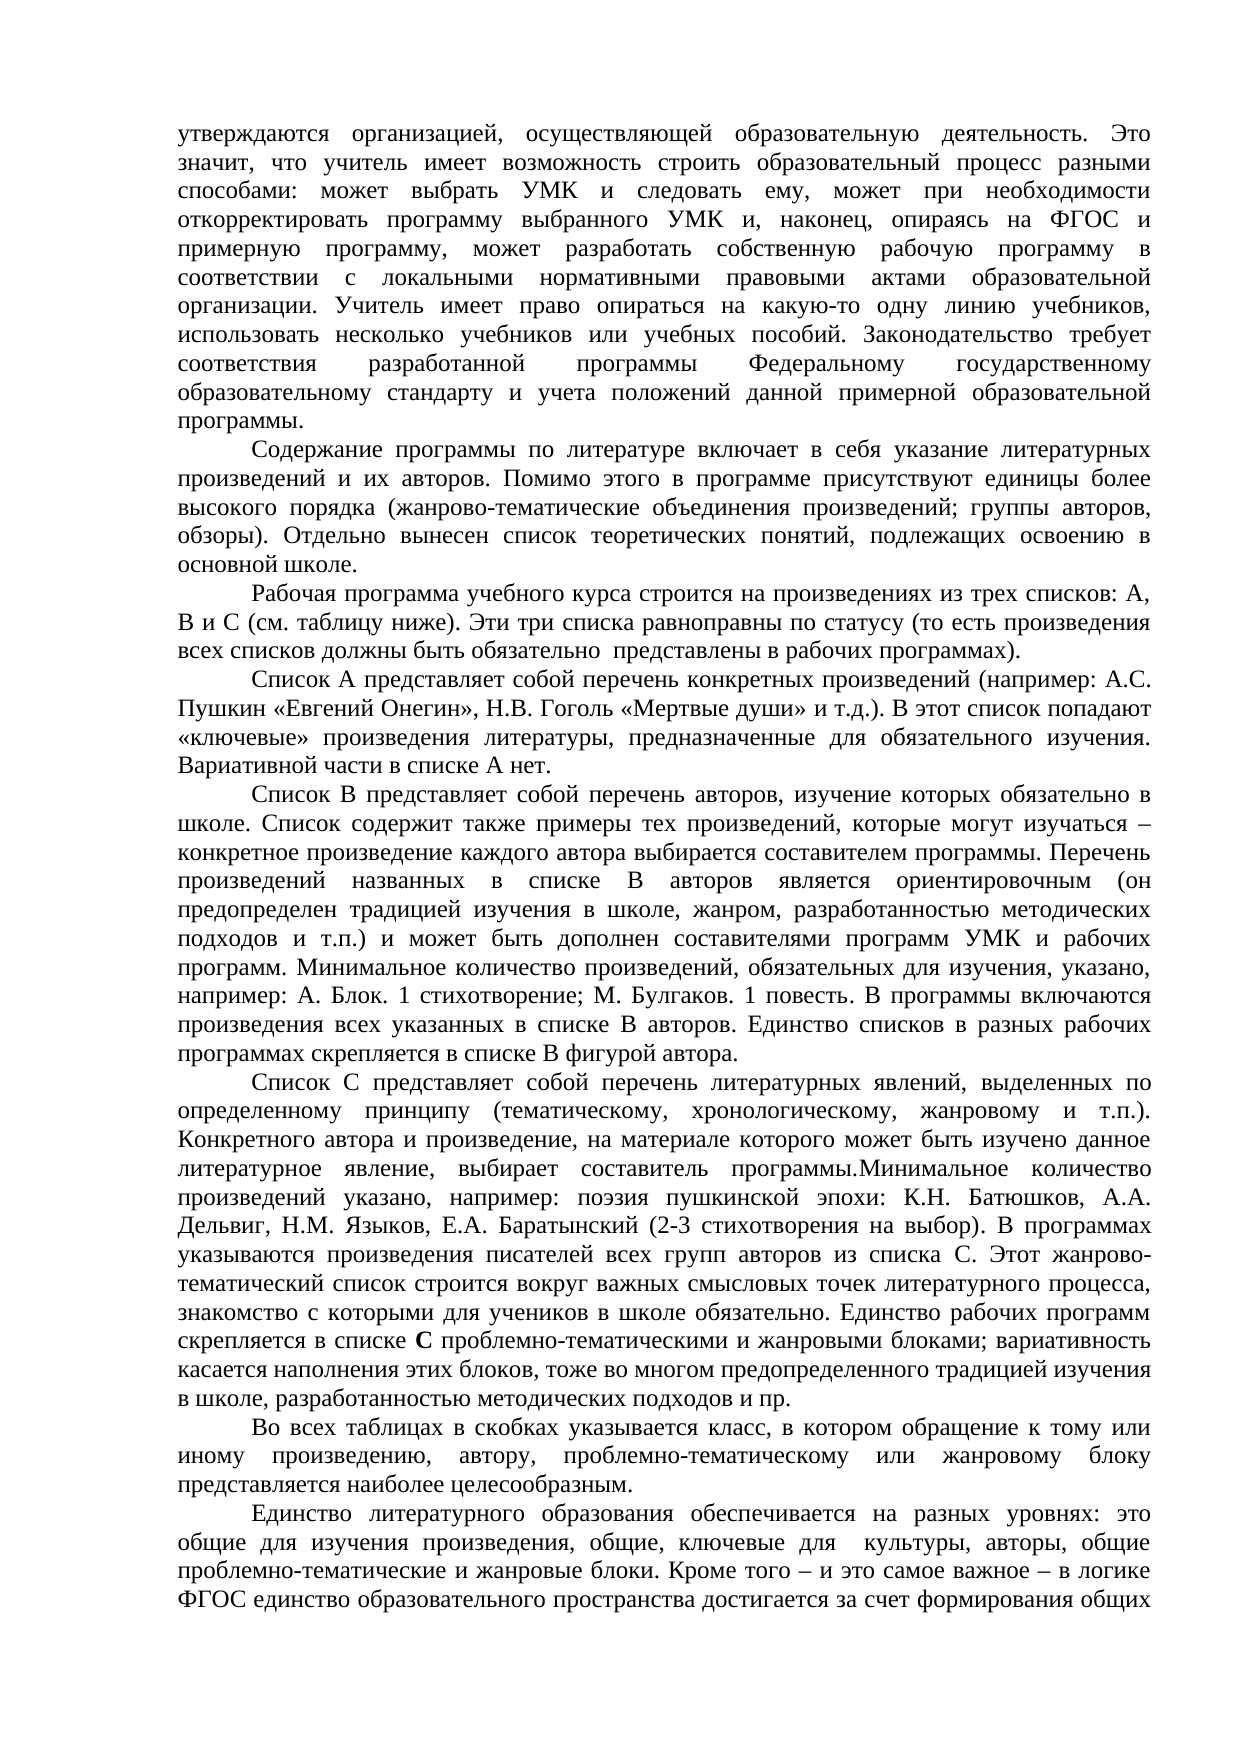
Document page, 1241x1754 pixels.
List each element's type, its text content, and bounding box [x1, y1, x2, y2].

text Во всех таблицах в скобках указывается класс, в котором обращение к тому или иному произведению, автору, проблемно-тематическому или жанровому блоку представляется наиболее целесообразным. [177, 1412, 1152, 1498]
text Содержание программы по литературе включает в себя указание литературных произведений и их авторов. Помимо этого в программе присутствуют единицы более высокого порядка (жанрово-тематические объединения произведений; группы авторов, обзоры). Отдельно вынесен список теоретических понятий, подлежащих освоению в основной школе. [177, 434, 1152, 578]
text Рабочая программа учебного курса строится на произведениях из трех списков: А, В и С (см. таблицу ниже). Эти три списка равноправны по статусу (то есть произведения всех списков должны быть обязательно представлены в рабочих программах). [177, 578, 1152, 664]
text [177, 118, 1152, 434]
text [177, 1498, 1152, 1613]
text Список В представляет собой перечень авторов, изучение которых обязательно в школе. Список содержит также примеры тех произведений, которые могут изучаться – конкретное произведение каждого автора выбирается составителем программы. Перечень произведений названных в списке В авторов является ориентировочным (он предопределен традицией изучения в школе, жанром, разработанностью методических подходов и т.п.) и может быть дополнен составителями программ УМК и рабочих программ. Минимальное количество произведений, обязательных для изучения, указано, например: А. Блок. 1 стихотворение; М. Булгаков. 1 повесть. В программы включаются произведения всех указанных в списке В авторов. Единство списков в разных рабочих программах скрепляется в списке В фигурой автора. [177, 779, 1152, 1067]
text Список А представляет собой перечень конкретных произведений (например: А.С. Пушкин «Евгений Онегин», Н.В. Гоголь «Мертвые души» и т.д.). В этот список попадают «ключевые» произведения литературы, предназначенные для обязательного изучения. Вариативной части в списке А нет. [177, 664, 1152, 779]
text Список С представляет собой перечень литературных явлений, выделенных по определенному принципу (тематическому, хронологическому, жанровому и т.п.). Конкретного автора и произведение, на материале которого может быть изучено данное литературное явление, выбирает составитель программы.Минимальное количество произведений указано, например: поэзия пушкинской эпохи: К.Н. Батюшков, А.А. Дельвиг, Н.М. Языков, Е.А. Баратынский (2-3 стихотворения на выбор). В программах указываются произведения писателей всех групп авторов из списка С. Этот жанрово-тематический список строится вокруг важных смысловых точек литературного процесса, знакомство с которыми для учеников в школе обязательно. Единство рабочих программ скрепляется в списке С проблемно-тематическими и жанровыми блоками; вариативность касается наполнения этих блоков, тоже во многом предопределенного традицией изучения в школе, разработанностью методических подходов и пр. [177, 1067, 1152, 1412]
